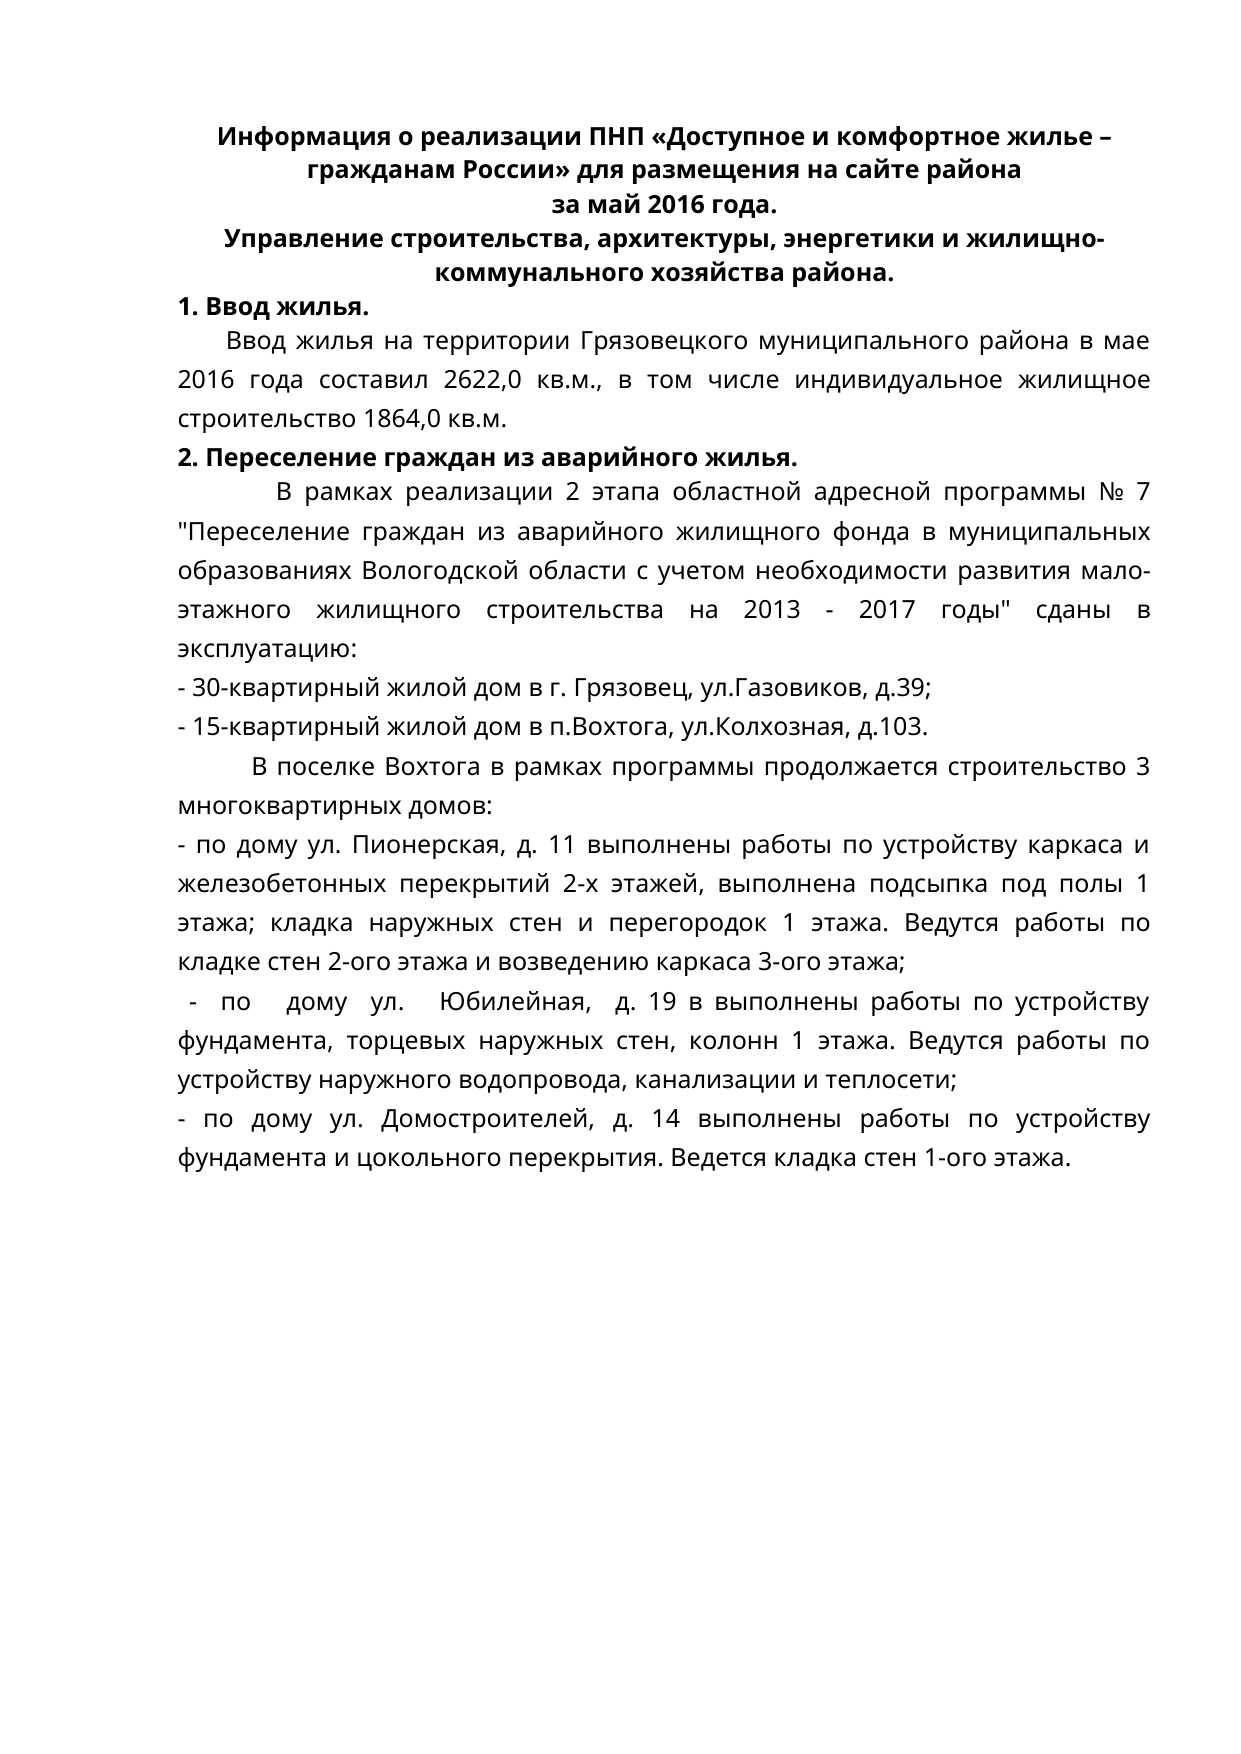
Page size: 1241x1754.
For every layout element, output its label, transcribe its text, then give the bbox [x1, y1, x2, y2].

text Управление строительства, архитектуры, энергетики и жилищно-коммунального хозяйства района. [177, 220, 1152, 288]
text 2. Переселение граждан из аварийного жилья. [177, 440, 1152, 474]
text Ввод жилья на территории Грязовецкого муниципального района в мае 2016 года составил 2622,0 кв.м., в том числе индивидуальное жилищное строительство 1864,0 кв.м. [177, 322, 1152, 435]
text - 15-квартирный жилой дом в п.Вохтога, ул.Колхозная, д.103. [177, 709, 1152, 743]
text Информация о реализации ПНП «Доступное и комфортное жилье – гражданам России» для размещения на сайте района [177, 118, 1152, 186]
text за май 2016 года. [177, 186, 1152, 220]
text - по дому ул. Домостроителей, д. 14 выполнены работы по устройству фундамента и цокольного перекрытия. Ведется кладка стен 1-ого этажа. [177, 1101, 1152, 1174]
text В рамках реализации 2 этапа областной адресной программы № 7 "Переселение граждан из аварийного жилищного фонда в муниципальных образованиях Вологодской области с учетом необходимости развития мало-этажного жилищного строительства на 2013 - 2017 годы" сданы в эксплуатацию: [177, 474, 1152, 665]
text - по дому ул. Пионерская, д. 11 выполнены работы по устройству каркаса и железобетонных перекрытий 2-х этажей, выполнена подсыпка под полы 1 этажа; кладка наружных стен и перегородок 1 этажа. Ведутся работы по кладке стен 2-ого этажа и возведению каркаса 3-ого этажа; [177, 827, 1152, 978]
text - 30-квартирный жилой дом в г. Грязовец, ул.Газовиков, д.39; [177, 670, 1152, 704]
text - по дому ул. Юбилейная, д. 19 в выполнены работы по устройству фундамента, торцевых наружных стен, колонн 1 этажа. Ведутся работы по устройству наружного водопровода, канализации и теплосети; [177, 983, 1152, 1096]
text В поселке Вохтога в рамках программы продолжается строительство 3 многоквартирных домов: [177, 748, 1152, 821]
text 1. Ввод жилья. [177, 288, 1152, 322]
